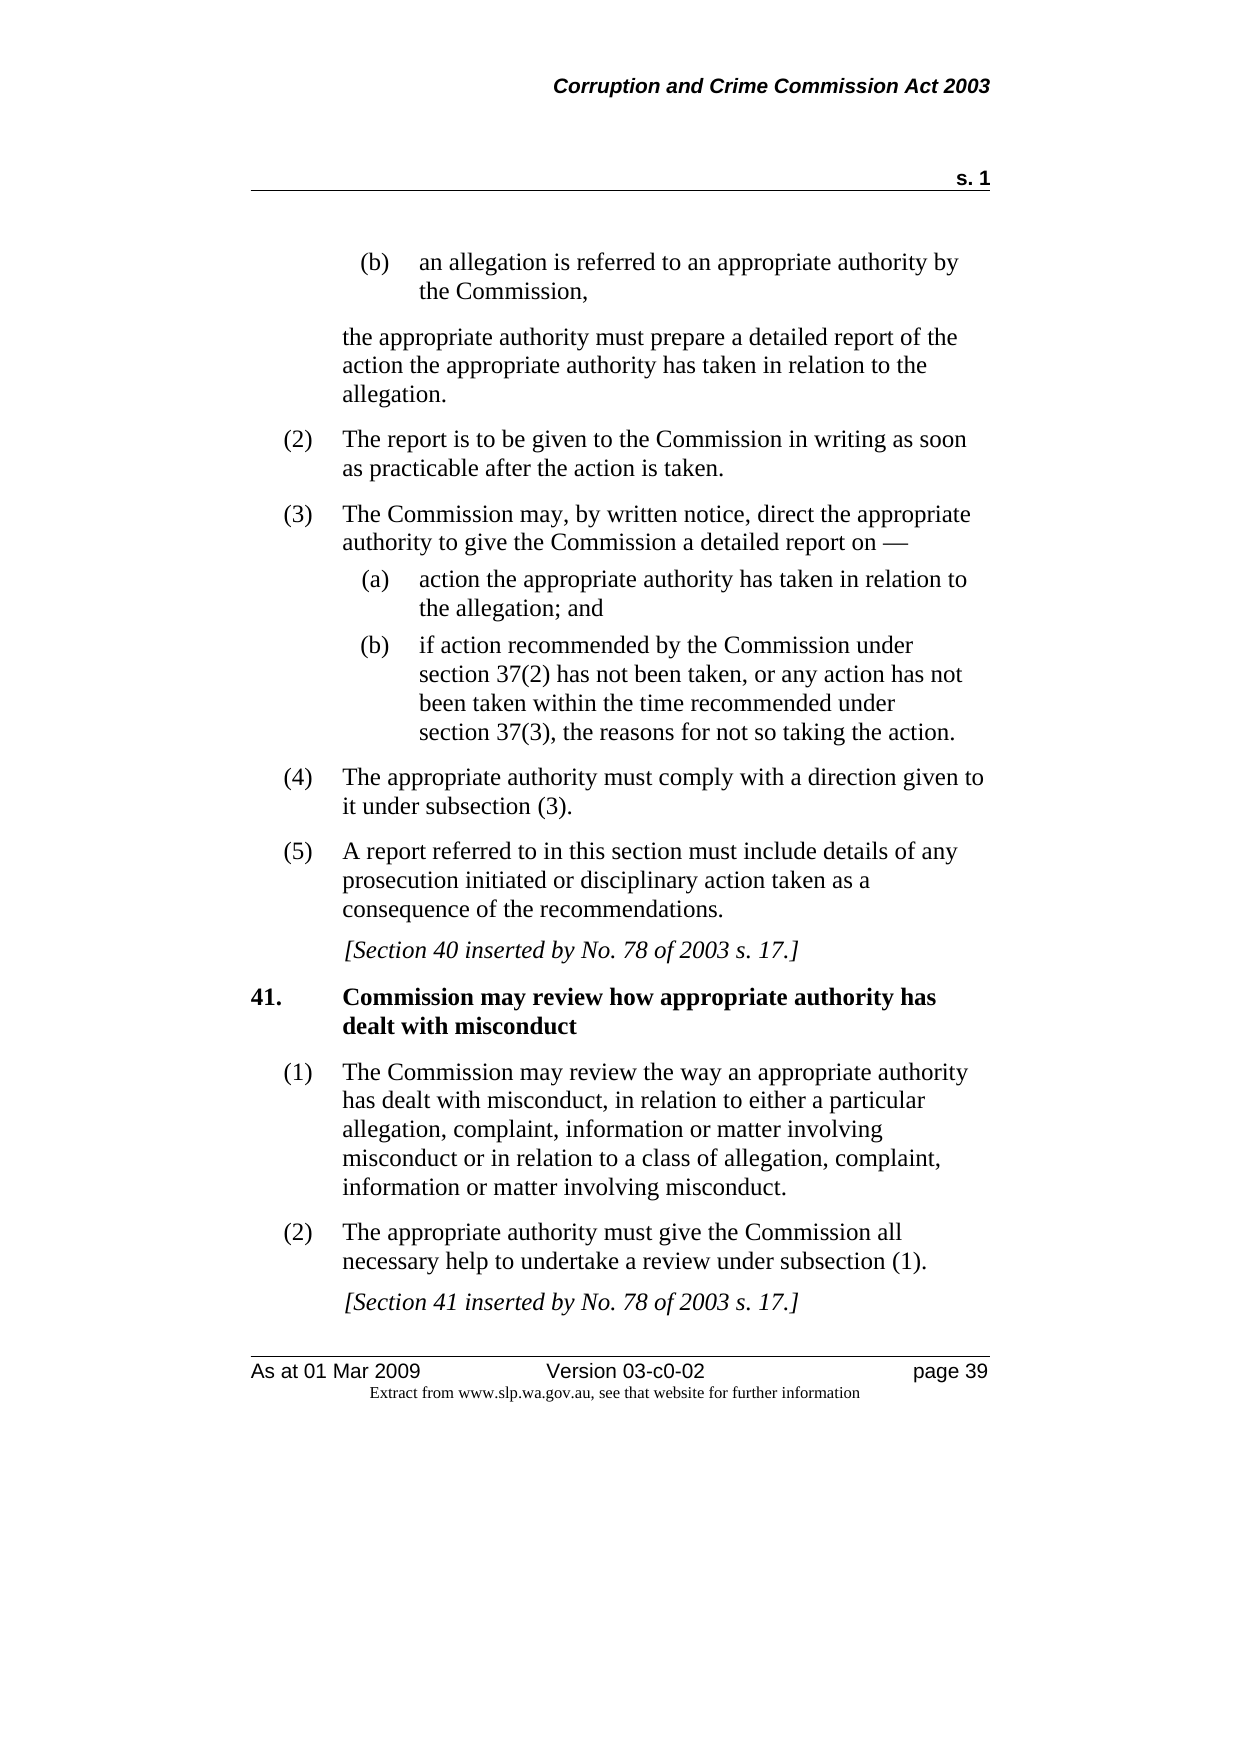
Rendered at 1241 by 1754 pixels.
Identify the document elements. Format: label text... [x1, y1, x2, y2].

text [Section 40 inserted by No. 78 of 2003 s. 17.] [251, 935, 990, 964]
text (5) A report referred to in this section must include details of any prosecution initiated or disciplinary action taken as a consequence of the recommendations. [251, 836, 990, 922]
text (a) action the appropriate authority has taken in relation to the allegation; and [251, 564, 990, 622]
subtitle 41. Commission may review how appropriate authority has dealt with misconduct [251, 982, 990, 1040]
text (b) if action recommended by the Commission under section 37(2) has not been taken, or any action has not been taken within the time recommended under section 37(3), the reasons for not so taking the action. [251, 630, 990, 745]
text [Section 41 inserted by No. 78 of 2003 s. 17.] [251, 1287, 990, 1316]
text (1) The Commission may review the way an appropriate authority has dealt with misconduct, in relation to either a particular allegation, complaint, information or matter involving misconduct or in relation to a class of allegation, complaint, information or matter involving misconduct. [251, 1057, 990, 1200]
text the appropriate authority must prepare a detailed report of the action the appropriate authority has taken in relation to the allegation. [251, 322, 990, 408]
text (2) The appropriate authority must give the Commission all necessary help to undertake a review under subsection (1). [251, 1217, 990, 1274]
text (4) The appropriate authority must comply with a direction given to it under subsection (3). [251, 762, 990, 819]
text (b) an allegation is referred to an appropriate authority by the Commission, [251, 247, 990, 305]
text (2) The report is to be given to the Commission in writing as soon as practicable after the action is taken. [251, 424, 990, 482]
text (3) The Commission may, by written notice, direct the appropriate authority to give the Commission a detailed report on — [251, 499, 990, 556]
